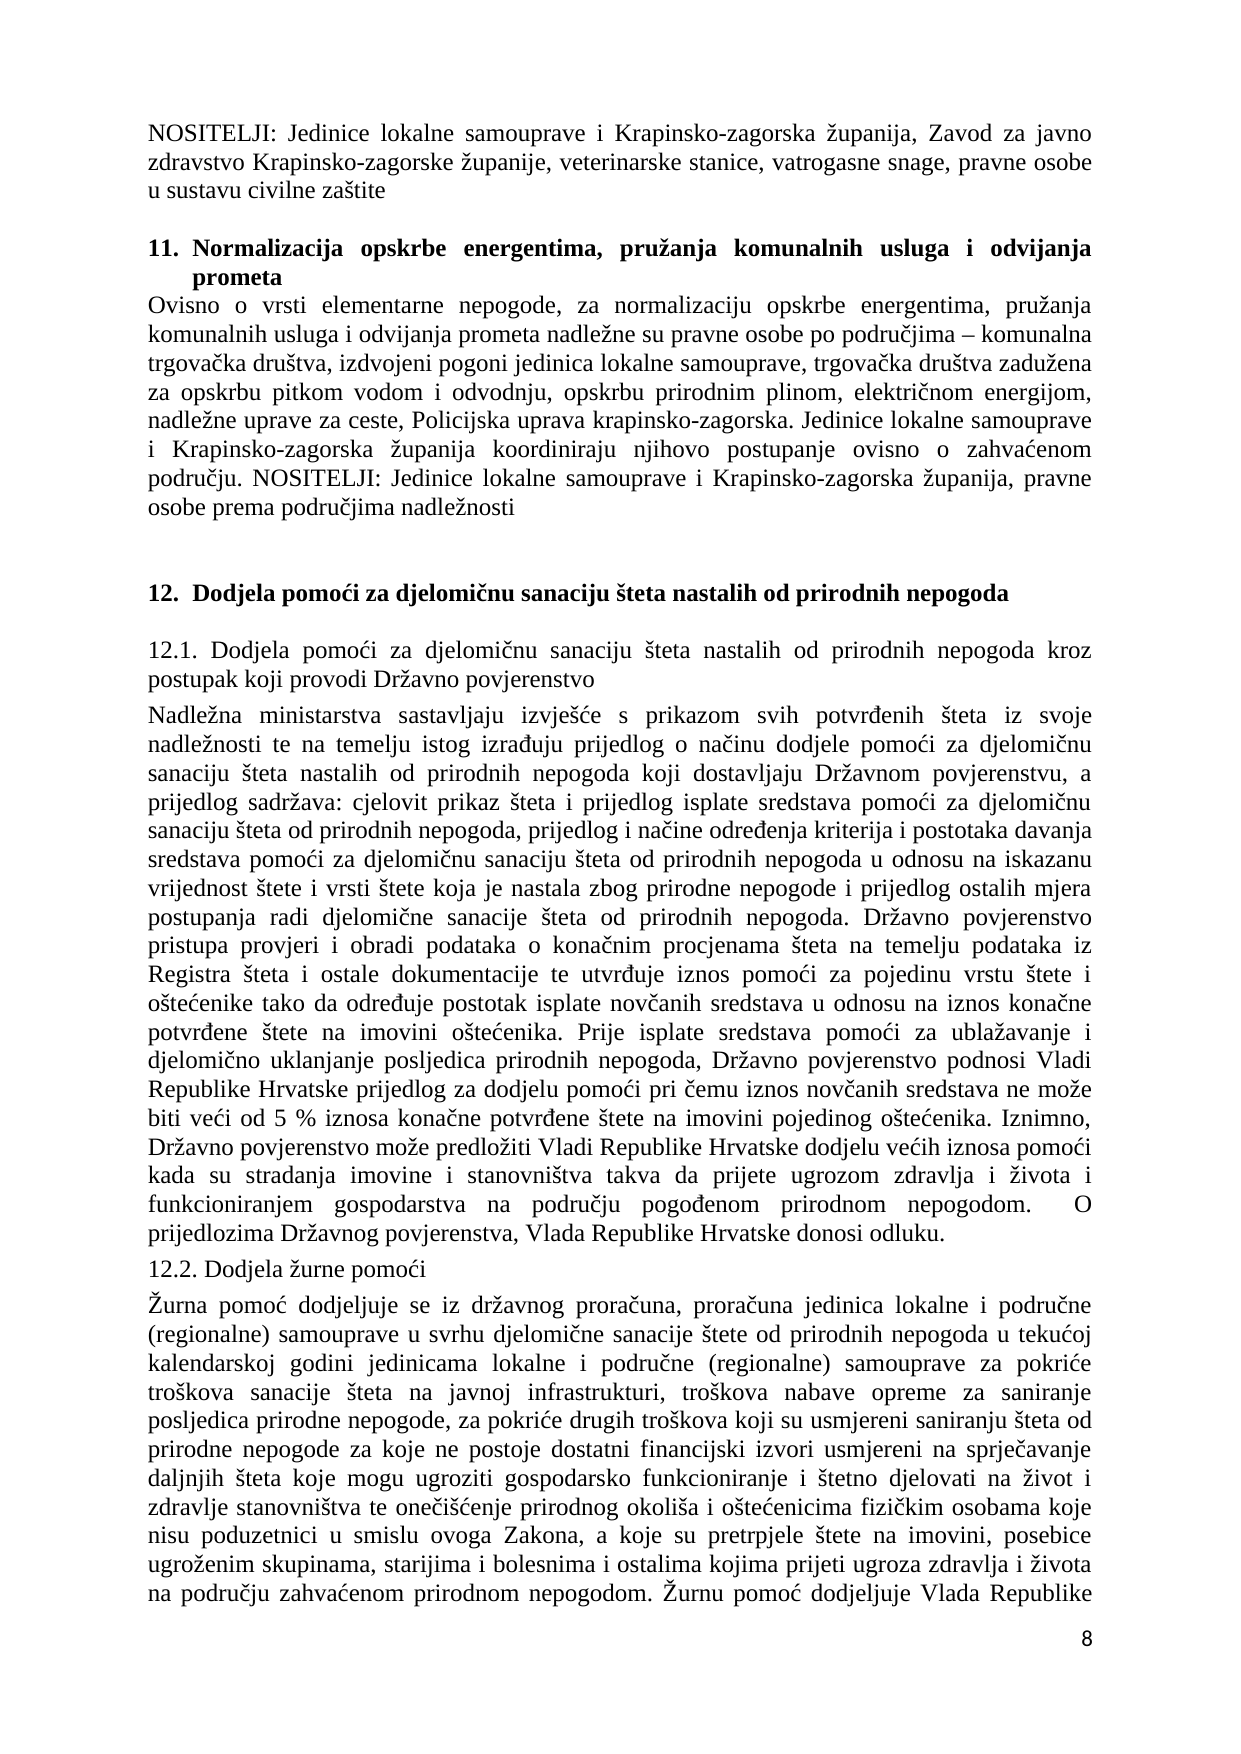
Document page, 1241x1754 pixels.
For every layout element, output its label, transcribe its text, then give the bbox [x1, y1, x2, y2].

text Ovisno o vrsti elementarne nepogode, za normalizaciju opskrbe energentima, pružanja komunalnih usluga i odvijanja prometa nadležne su pravne osobe po područjima – komunalna trgovačka društva, izdvojeni pogoni jedinica lokalne samouprave, trgovačka društva zadužena za opskrbu pitkom vodom i odvodnju, opskrbu prirodnim plinom, električnom energijom, nadležne uprave za ceste, Policijska uprava krapinsko-zagorska. Jedinice lokalne samouprave i Krapinsko-zagorska županija koordiniraju njihovo postupanje ovisno o zahvaćenom području. NOSITELJI: Jedinice lokalne samouprave i Krapinsko-zagorska županija, pravne osobe prema područjima nadležnosti [148, 291, 1093, 521]
list Normalizacija opskrbe energentima, pružanja komunalnih usluga i odvijanja prometa [148, 233, 1093, 291]
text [148, 1291, 1093, 1607]
list Dodjela pomoći za djelomičnu sanaciju šteta nastalih od prirodnih nepogoda [148, 578, 1093, 607]
text 12.2. Dodjela žurne pomoći [148, 1254, 1093, 1283]
text Nadležna ministarstva sastavljaju izvješće s prikazom svih potvrđenih šteta iz svoje nadležnosti te na temelju istog izrađuju prijedlog o načinu dodjele pomoći za djelomičnu sanaciju šteta nastalih od prirodnih nepogoda koji dostavljaju Državnom povjerenstvu, a prijedlog sadržava: cjelovit prikaz šteta i prijedlog isplate sredstava pomoći za djelomičnu sanaciju šteta od prirodnih nepogoda, prijedlog i načine određenja kriterija i postotaka davanja sredstava pomoći za djelomičnu sanaciju šteta od prirodnih nepogoda u odnosu na iskazanu vrijednost štete i vrsti štete koja je nastala zbog prirodne nepogode i prijedlog ostalih mjera postupanja radi djelomične sanacije šteta od prirodnih nepogoda. Državno povjerenstvo pristupa provjeri i obradi podataka o konačnim procjenama šteta na temelju podataka iz Registra šteta i ostale dokumentacije te utvrđuje iznos pomoći za pojedinu vrstu štete i oštećenike tako da određuje postotak isplate novčanih sredstava u odnosu na iznos konačne potvrđene štete na imovini oštećenika. Prije isplate sredstava pomoći za ublažavanje i djelomično uklanjanje posljedica prirodnih nepogoda, Državno povjerenstvo podnosi Vladi Republike Hrvatske prijedlog za dodjelu pomoći pri čemu iznos novčanih sredstava ne može biti veći od 5 % iznosa konačne potvrđene štete na imovini pojedinog oštećenika. Iznimno, Državno povjerenstvo može predložiti Vladi Republike Hrvatske dodjelu većih iznosa pomoći kada su stradanja imovine i stanovništva takva da prijete ugrozom zdravlja i života i funkcioniranjem gospodarstva na području pogođenom prirodnom nepogodom. O prijedlozima Državnog povjerenstva, Vlada Republike Hrvatske donosi odluku. [148, 701, 1093, 1247]
text NOSITELJI: Jedinice lokalne samouprave i Krapinsko-zagorska županija, Zavod za javno zdravstvo Krapinsko-zagorske županije, veterinarske stanice, vatrogasne snage, pravne osobe u sustavu civilne zaštite [148, 118, 1093, 204]
text 12.1. Dodjela pomoći za djelomičnu sanaciju šteta nastalih od prirodnih nepogoda kroz postupak koji provodi Državno povjerenstvo [148, 636, 1093, 693]
